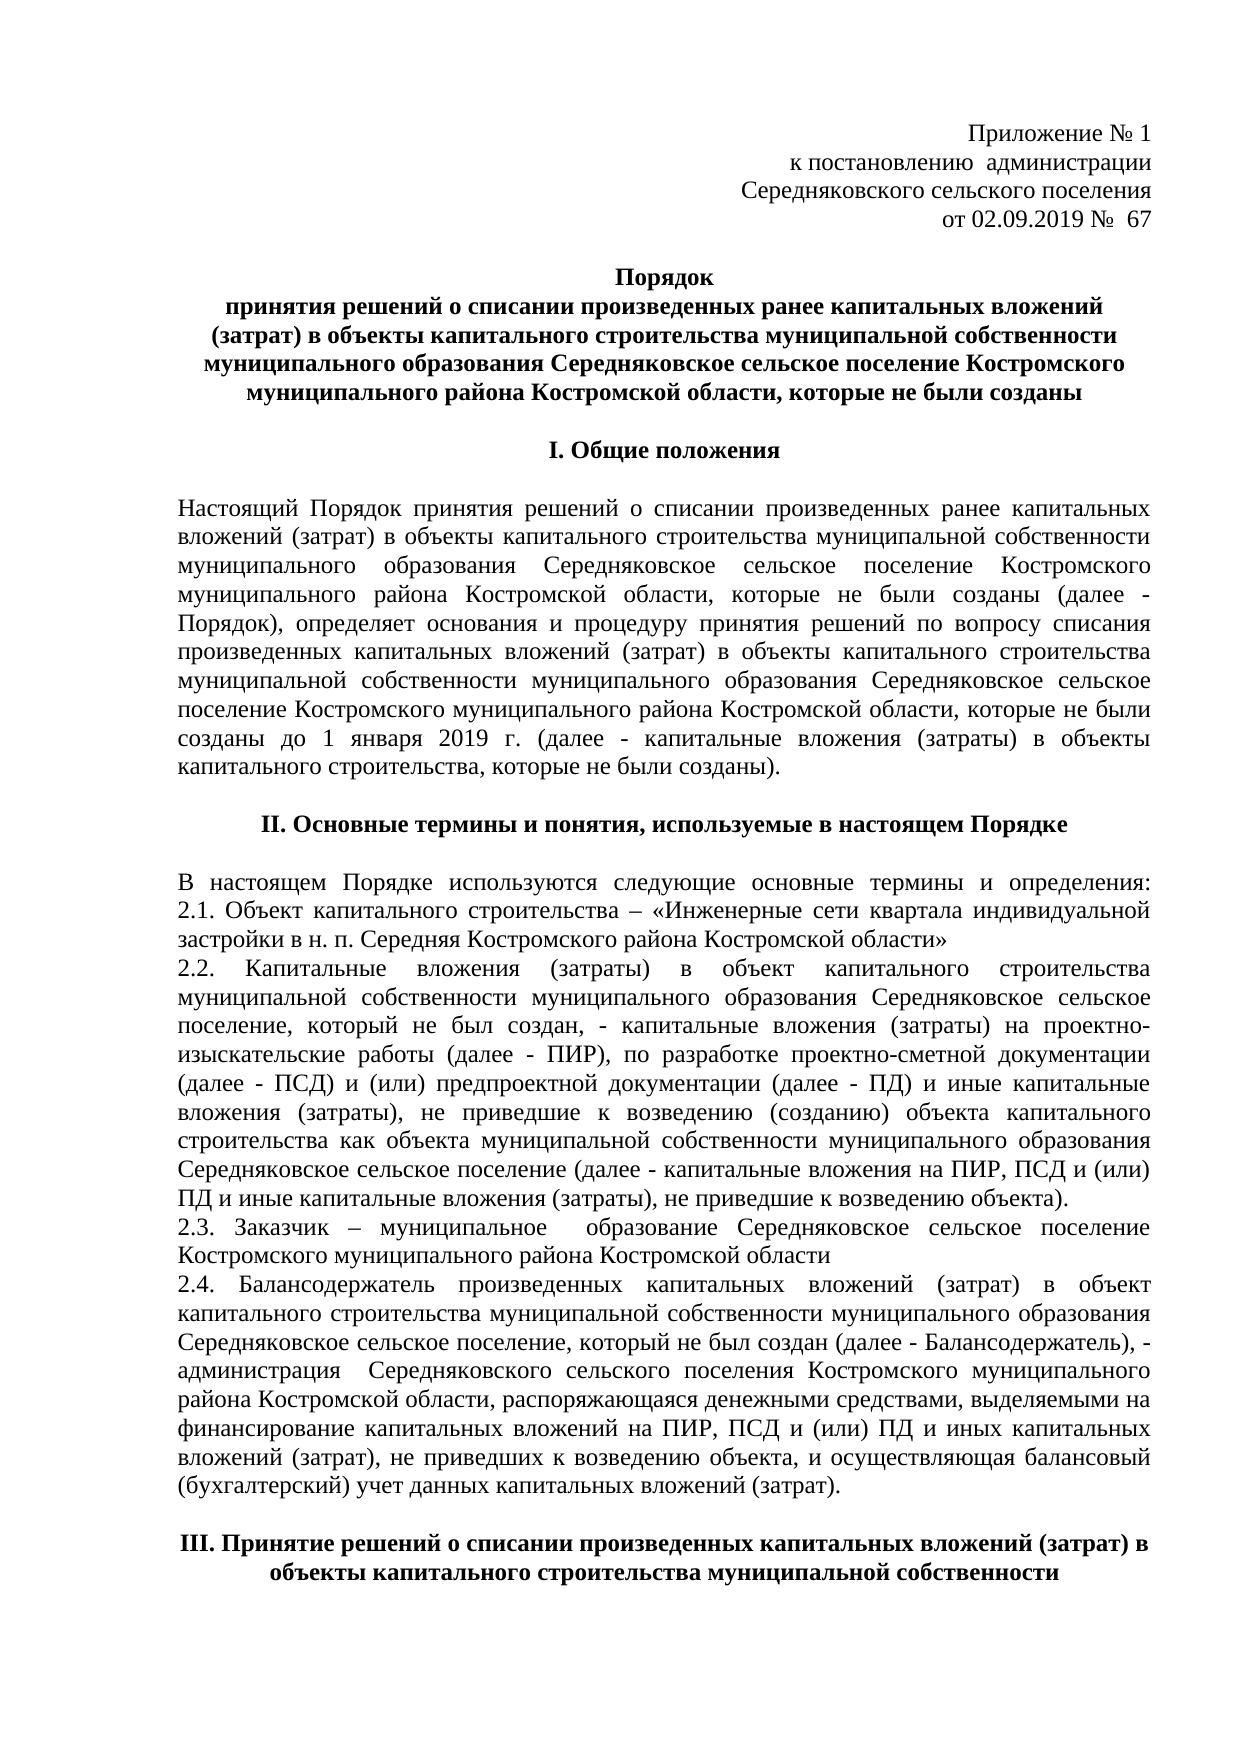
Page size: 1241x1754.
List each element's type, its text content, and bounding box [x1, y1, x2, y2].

text 2.2. Капитальные вложения (затраты) в объект капитального строительства муниципальной собственности муниципального образования Середняковское сельское поселение, который не был создан, - капитальные вложения (затраты) на проектно-изыскательские работы (далее - ПИР), по разработке проектно-сметной документации (далее - ПСД) и (или) предпроектной документации (далее - ПД) и иные капитальные вложения (затраты), не приведшие к возведению (созданию) объекта капитального строительства как объекта муниципальной собственности муниципального образования Середняковское сельское поселение (далее - капитальные вложения на ПИР, ПСД и (или) ПД и иные капитальные вложения (затраты), не приведшие к возведению объекта). [177, 953, 1152, 1212]
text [177, 1528, 1152, 1586]
text Порядок [177, 262, 1152, 291]
text II. Основные термины и понятия, используемые в настоящем Порядке [177, 809, 1152, 838]
text принятия решений о списании произведенных ранее капитальных вложений (затрат) в объекты капитального строительства муниципальной собственности муниципального образования Середняковское сельское поселение Костромского муниципального района Костромской области, которые не были созданы I. Общие положения [177, 291, 1152, 463]
text Настоящий Порядок принятия решений о списании произведенных ранее капитальных вложений (затрат) в объекты капитального строительства муниципальной собственности муниципального образования Середняковское сельское поселение Костромского муниципального района Костромской области, которые не были созданы (далее - Порядок), определяет основания и процедуру принятия решений по вопросу списания произведенных капитальных вложений (затрат) в объекты капитального строительства муниципальной собственности муниципального образования Середняковское сельское поселение Костромского муниципального района Костромской области, которые не были созданы до 1 января 2019 г. (далее - капитальные вложения (затраты) в объекты капитального строительства, которые не были созданы). [177, 493, 1152, 780]
text 2.3. Заказчик – муниципальное образование Середняковское сельское поселение Костромского муниципального района Костромской области [177, 1212, 1152, 1269]
text Приложение № 1 к постановлению администрации Середняковского сельского поселения от 02.09.2019 № 67 [177, 118, 1152, 233]
text В настоящем Порядке используются следующие основные термины и определения: 2.1. Объект капитального строительства – «Инженерные сети квартала индивидуальной застройки в н. п. Середняя Костромского района Костромской области» [177, 838, 1152, 953]
text 2.4. Балансодержатель произведенных капитальных вложений (затрат) в объект капитального строительства муниципальной собственности муниципального образования Середняковское сельское поселение, который не был создан (далее - Балансодержатель), - администрация Середняковского сельского поселения Костромского муниципального района Костромской области, распоряжающаяся денежными средствами, выделяемыми на финансирование капитальных вложений на ПИР, ПСД и (или) ПД и иных капитальных вложений (затрат), не приведших к возведению объекта, и осуществляющая балансовый (бухгалтерский) учет данных капитальных вложений (затрат). [177, 1269, 1152, 1499]
